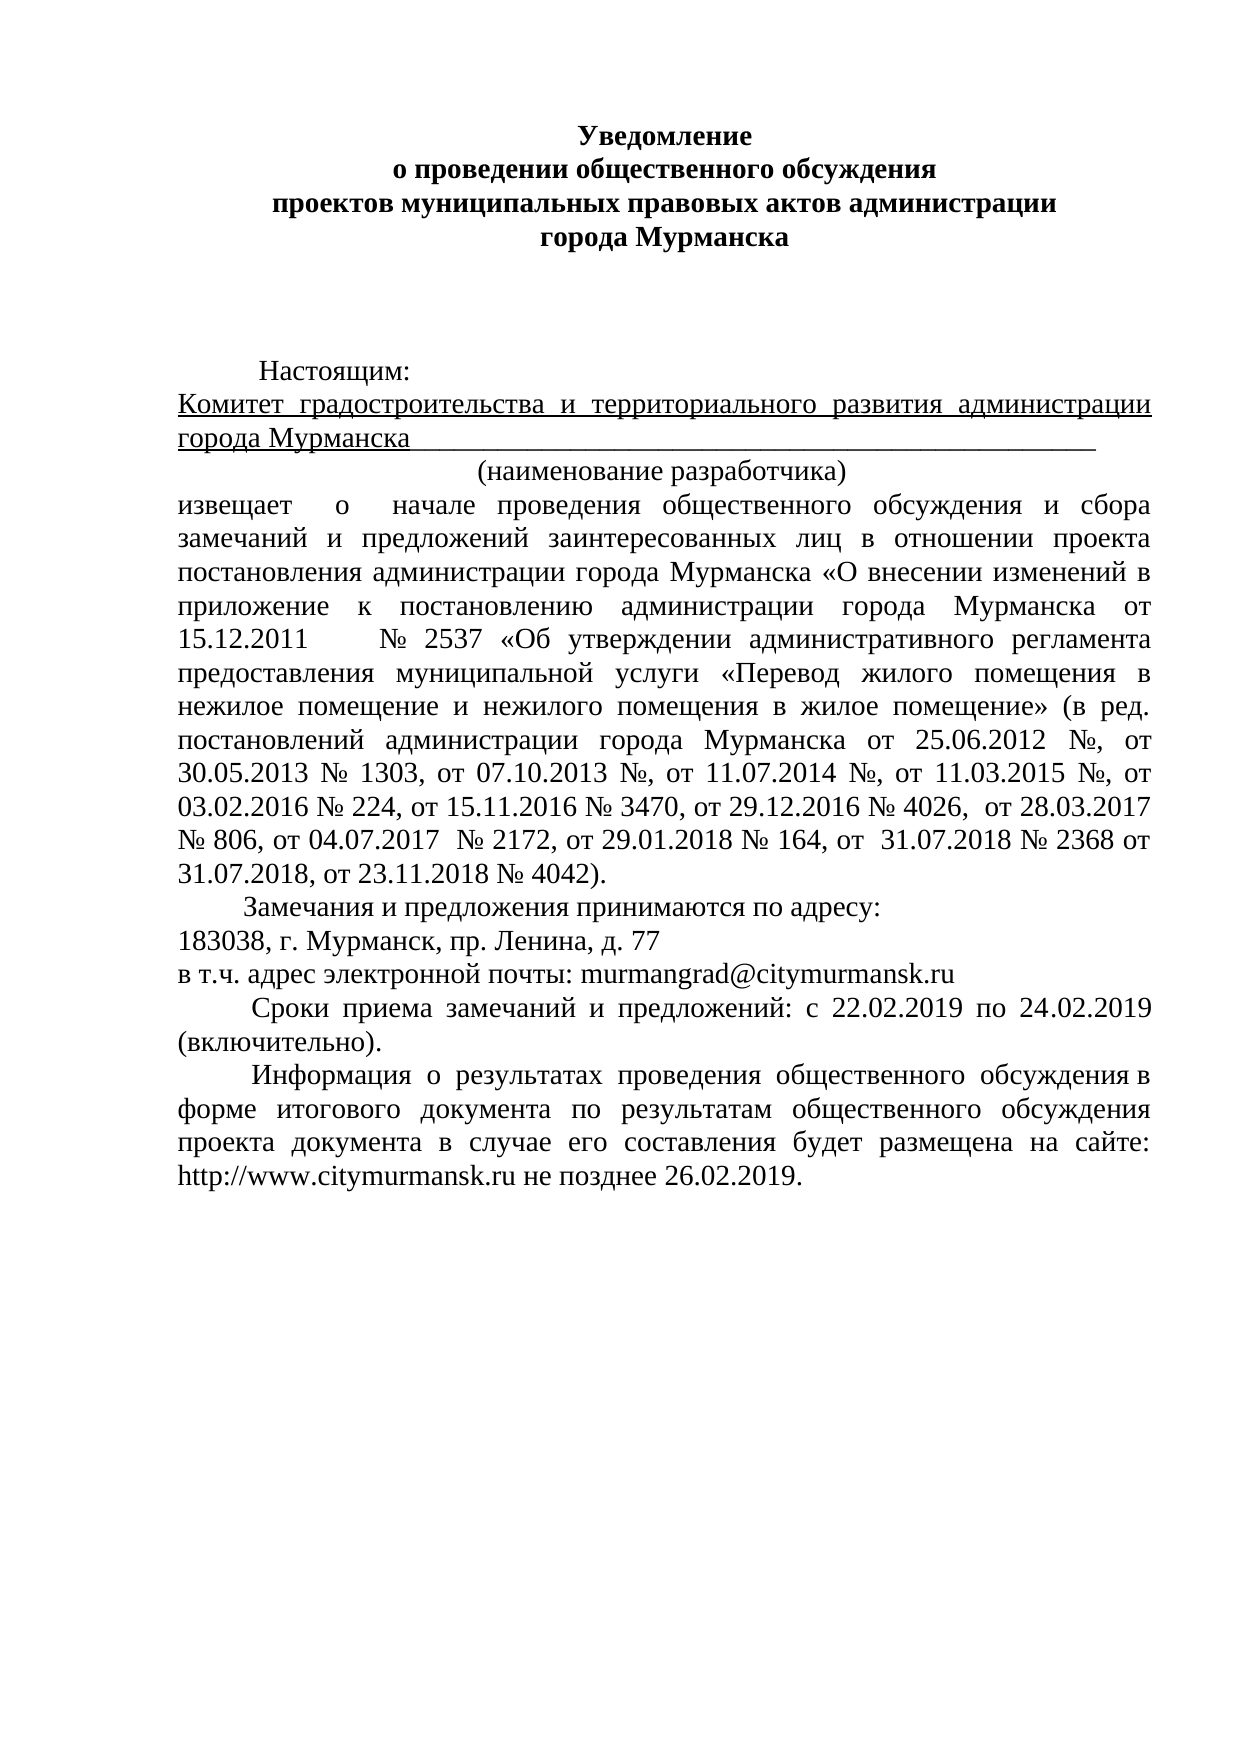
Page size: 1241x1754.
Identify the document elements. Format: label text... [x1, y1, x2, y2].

text о проведении общественного обсуждения [177, 152, 1152, 185]
text в т.ч. адрес электронной почты: murmangrad@citymurmansk.ru [177, 957, 1152, 990]
text Комитет градостроительства и территориального развития администрации города Мурманска_______________________________________________ [177, 416, 1152, 453]
text Сроки приема замечаний и предложений: с 22.02.2019 по 24.02.2019 (включительно). [177, 990, 1152, 1057]
text (наименование разработчика) [177, 453, 1152, 487]
text проектов муниципальных правовых актов администрации [177, 185, 1152, 219]
text Комитет градостроительства и территориального развития администрации города Мурманска_______________________________________________ [177, 386, 1152, 415]
text Настоящим: [177, 353, 1152, 386]
text Информация о результатах проведения общественного обсуждения в форме итогового документа по результатам общественного обсуждения проекта документа в случае его составления будет размещена на сайте: http://www.citymurmansk.ru не позднее 26.02.2019. [177, 1057, 1152, 1191]
text 183038, г. Мурманск, пр. Ленина, д. 77 [177, 923, 1152, 957]
text извещает о начале проведения общественного обсуждения и сбора замечаний и предложений заинтересованных лиц в отношении проекта постановления администрации города Мурманска «О внесении изменений в приложение к постановлению администрации города Мурманска от 15.12.2011 № 2537 «Об утверждении административного регламента предоставления муниципальной услуги «Перевод жилого помещения в нежилое помещение и нежилого помещения в жилое помещение» (в ред. постановлений администрации города Мурманска от 25.06.2012 №, от 30.05.2013 № 1303, от 07.10.2013 №, от 11.07.2014 №, от 11.03.2015 №, от 03.02.2016 № 224, от 15.11.2016 № 3470, от 29.12.2016 № 4026, от 28.03.2017 № 806, от 04.07.2017 № 2172, от 29.01.2018 № 164, от 31.07.2018 № 2368 от 31.07.2018, от 23.11.2018 № 4042). [177, 487, 1152, 889]
text Уведомление [177, 118, 1152, 152]
text города Мурманска [177, 219, 1152, 252]
text Замечания и предложения принимаются по адресу: [177, 889, 1152, 923]
